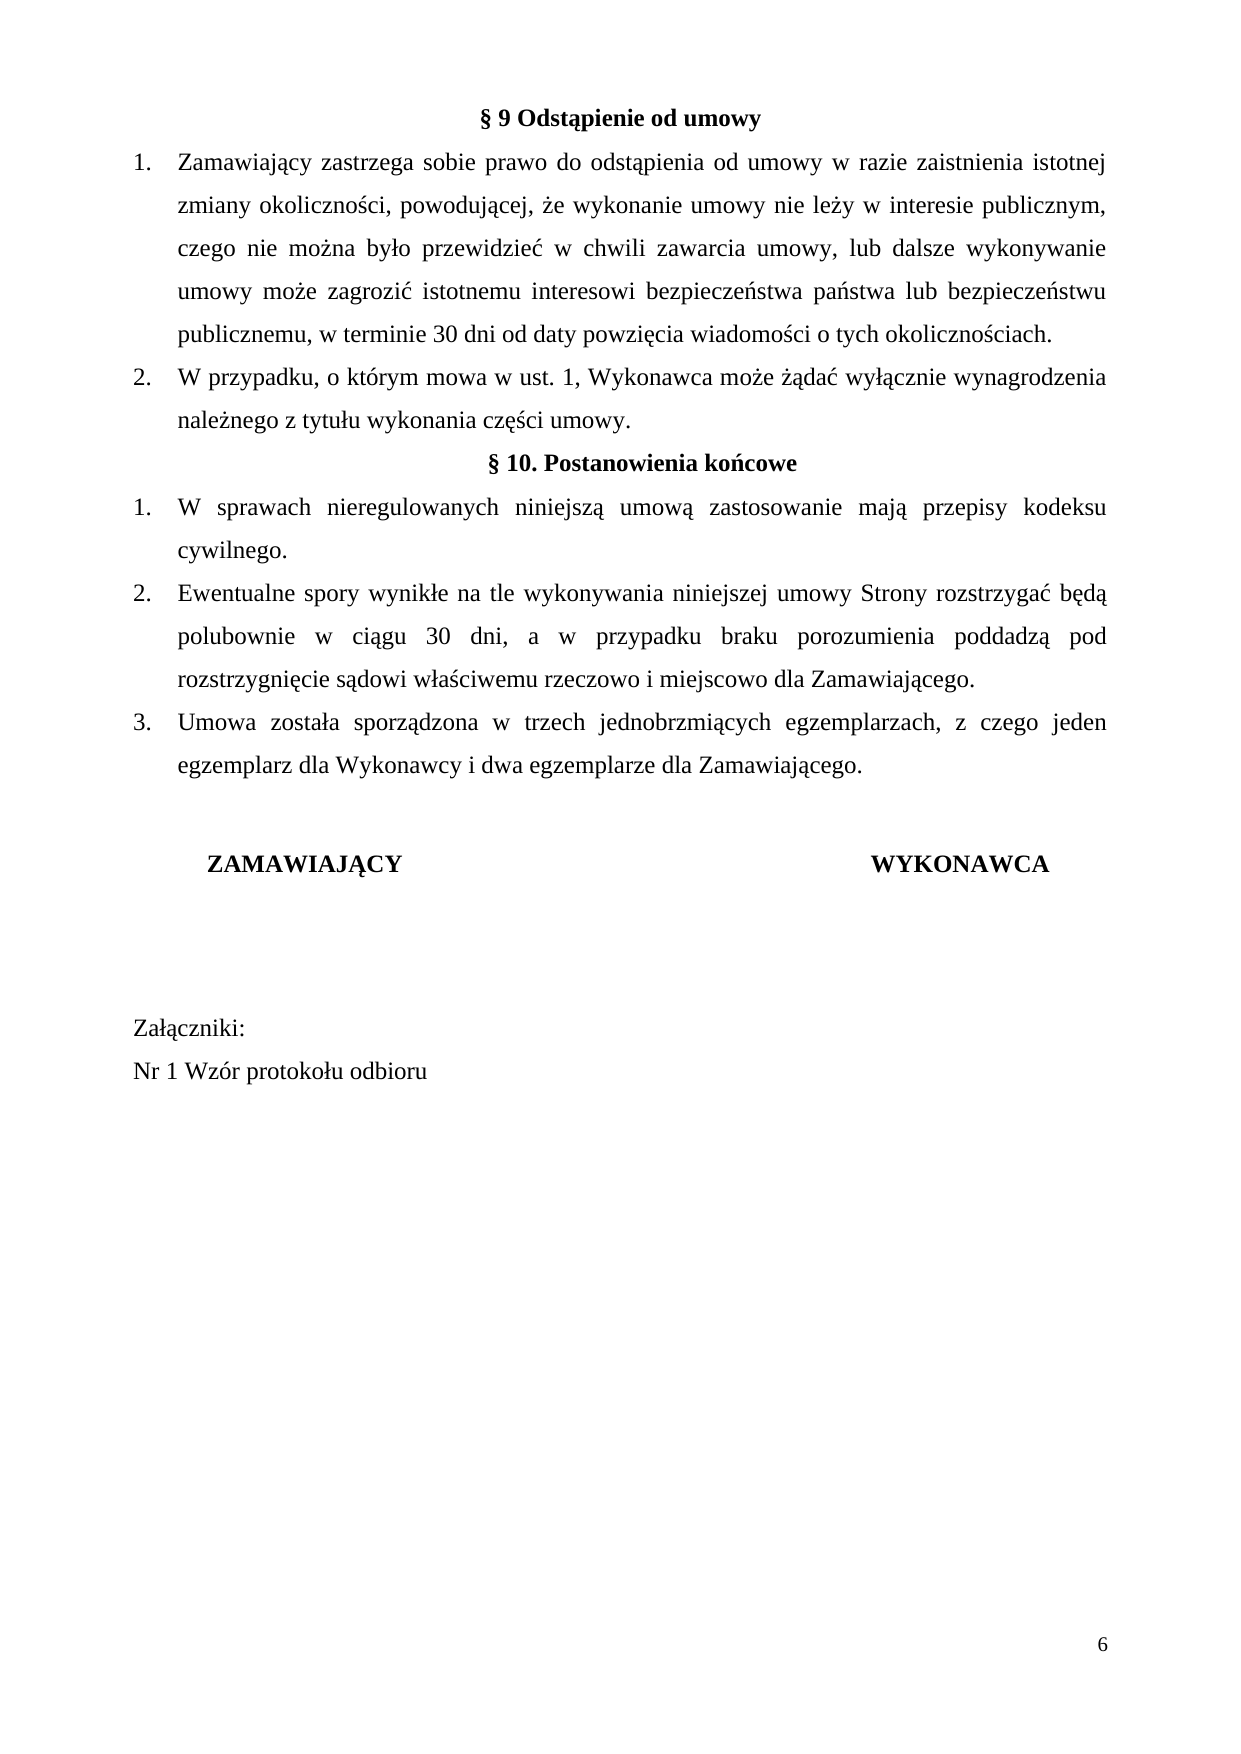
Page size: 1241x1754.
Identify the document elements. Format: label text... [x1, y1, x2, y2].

text Załączniki: [133, 1013, 1107, 1041]
text § 9 Odstąpienie od umowy [133, 103, 1107, 132]
text Nr 1 Wzór protokołu odbioru [133, 1056, 1107, 1084]
text § 10. Postanowienia końcowe [177, 448, 1107, 477]
text ZAMAWIAJĄCY WYKONAWCA [133, 849, 1107, 878]
list Umowa została sporządzona w trzech jednobrzmiących egzemplarzach, z czego jeden egzemplarz dla Wykonawcy i dwa egzemplarze dla Zamawiającego. [133, 707, 1107, 779]
list W sprawach nieregulowanych niniejszą umową zastosowanie mają przepisy kodeksu cywilnego. [133, 492, 1107, 563]
list Zamawiający zastrzega sobie prawo do odstąpienia od umowy w razie zaistnienia istotnej zmiany okoliczności, powodującej, że wykonanie umowy nie leży w interesie publicznym, czego nie można było przewidzieć w chwili zawarcia umowy, lub dalsze wykonywanie umowy może zagrozić istotnemu interesowi bezpieczeństwa państwa lub bezpieczeństwu publicznemu, w terminie 30 dni od daty powzięcia wiadomości o tych okolicznościach. [133, 147, 1107, 348]
list W przypadku, o którym mowa w ust. 1, Wykonawca może żądać wyłącznie wynagrodzenia należnego z tytułu wykonania części umowy. [133, 362, 1107, 434]
list Ewentualne spory wynikłe na tle wykonywania niniejszej umowy Strony rozstrzygać będą polubownie w ciągu 30 dni, a w przypadku braku porozumienia poddadzą pod rozstrzygnięcie sądowi właściwemu rzeczowo i miejscowo dla Zamawiającego. [133, 578, 1107, 693]
